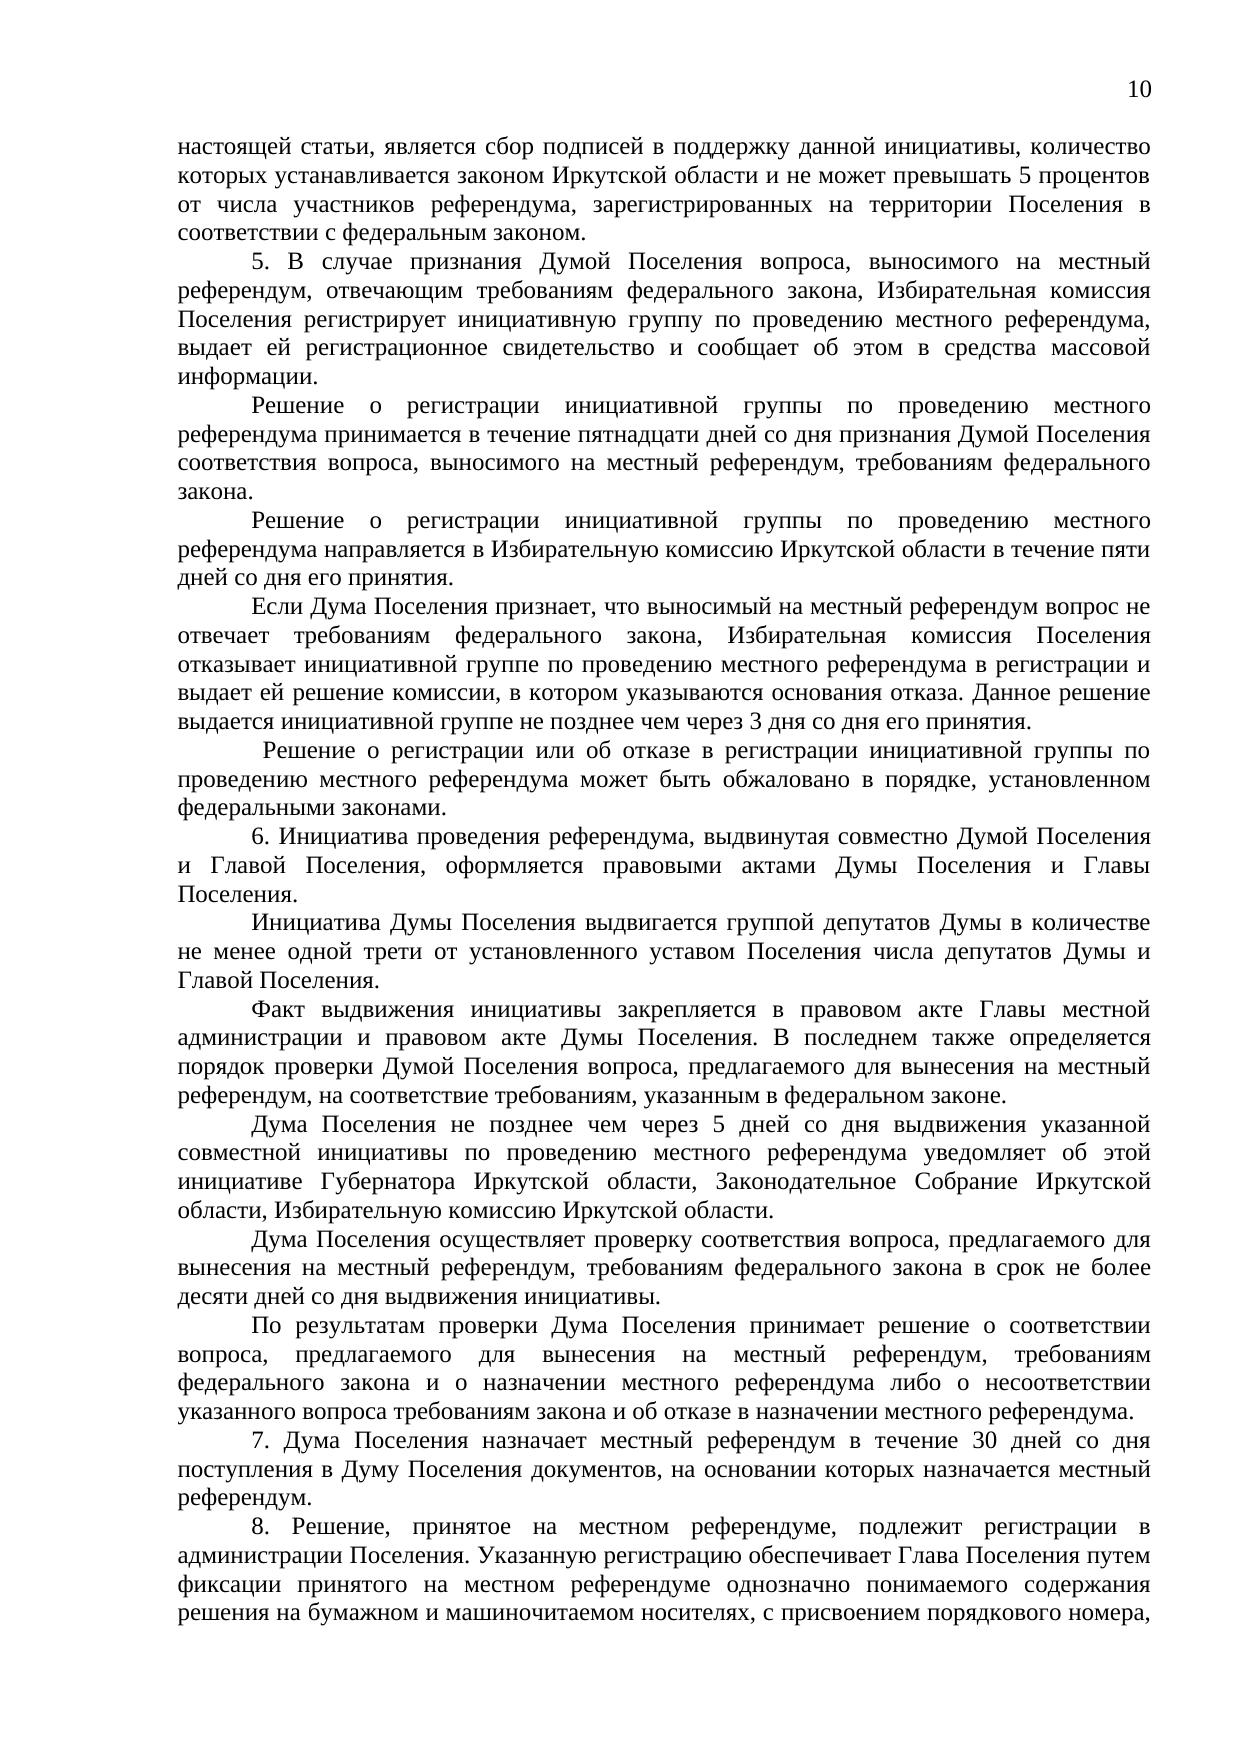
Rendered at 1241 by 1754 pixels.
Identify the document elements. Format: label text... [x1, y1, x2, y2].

text 6. Инициатива проведения референдума, выдвинутая совместно Думой Поселения и Главой Поселения, оформляется правовыми актами Думы Поселения и Главы Поселения. [177, 821, 1152, 907]
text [177, 131, 1152, 246]
text 5. В случае признания Думой Поселения вопроса, выносимого на местный референдум, отвечающим требованиям федерального закона, Избирательная комиссия Поселения регистрирует инициативную группу по проведению местного референдума, выдает ей регистрационное свидетельство и сообщает об этом в средства массовой информации. [177, 246, 1152, 390]
text По результатам проверки Дума Поселения принимает решение о соответствии вопроса, предлагаемого для вынесения на местный референдум, требованиям федерального закона и о назначении местного референдума либо о несоответствии указанного вопроса требованиям закона и об отказе в назначении местного референдума. [177, 1310, 1152, 1425]
text Дума Поселения осуществляет проверку соответствия вопроса, предлагаемого для вынесения на местный референдум, требованиям федерального закона в срок не более десяти дней со дня выдвижения инициативы. [177, 1224, 1152, 1310]
text Инициатива Думы Поселения выдвигается группой депутатов Думы в количестве не менее одной трети от установленного уставом Поселения числа депутатов Думы и Главой Поселения. [177, 907, 1152, 994]
text Решение о регистрации инициативной группы по проведению местного референдума принимается в течение пятнадцати дней со дня признания Думой Поселения соответствия вопроса, выносимого на местный референдум, требованиям федерального закона. [177, 390, 1152, 505]
text Дума Поселения не позднее чем через 5 дней со дня выдвижения указанной совместной инициативы по проведению местного референдума уведомляет об этой инициативе Губернатора Иркутской области, Законодательное Собрание Иркутской области, Избирательную комиссию Иркутской области. [177, 1109, 1152, 1224]
text Решение о регистрации инициативной группы по проведению местного референдума направляется в Избирательную комиссию Иркутской области в течение пяти дней со дня его принятия. [177, 505, 1152, 591]
text 7. Дума Поселения назначает местный референдум в течение 30 дней со дня поступления в Думу Поселения документов, на основании которых назначается местный референдум. [177, 1425, 1152, 1511]
text Если Дума Поселения признает, что выносимый на местный референдум вопрос не отвечает требованиям федерального закона, Избирательная комиссия Поселения отказывает инициативной группе по проведению местного референдума в регистрации и выдает ей решение комиссии, в котором указываются основания отказа. Данное решение выдается инициативной группе не позднее чем через 3 дня со дня его принятия. [177, 591, 1152, 735]
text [177, 1511, 1152, 1626]
text Решение о регистрации или об отказе в регистрации инициативной группы по проведению местного референдума может быть обжаловано в порядке, установленном федеральными законами. [177, 735, 1152, 821]
text Факт выдвижения инициативы закрепляется в правовом акте Главы местной администрации и правовом акте Думы Поселения. В последнем также определяется порядок проверки Думой Поселения вопроса, предлагаемого для вынесения на местный референдум, на соответствие требованиям, указанным в федеральном законе. [177, 994, 1152, 1109]
